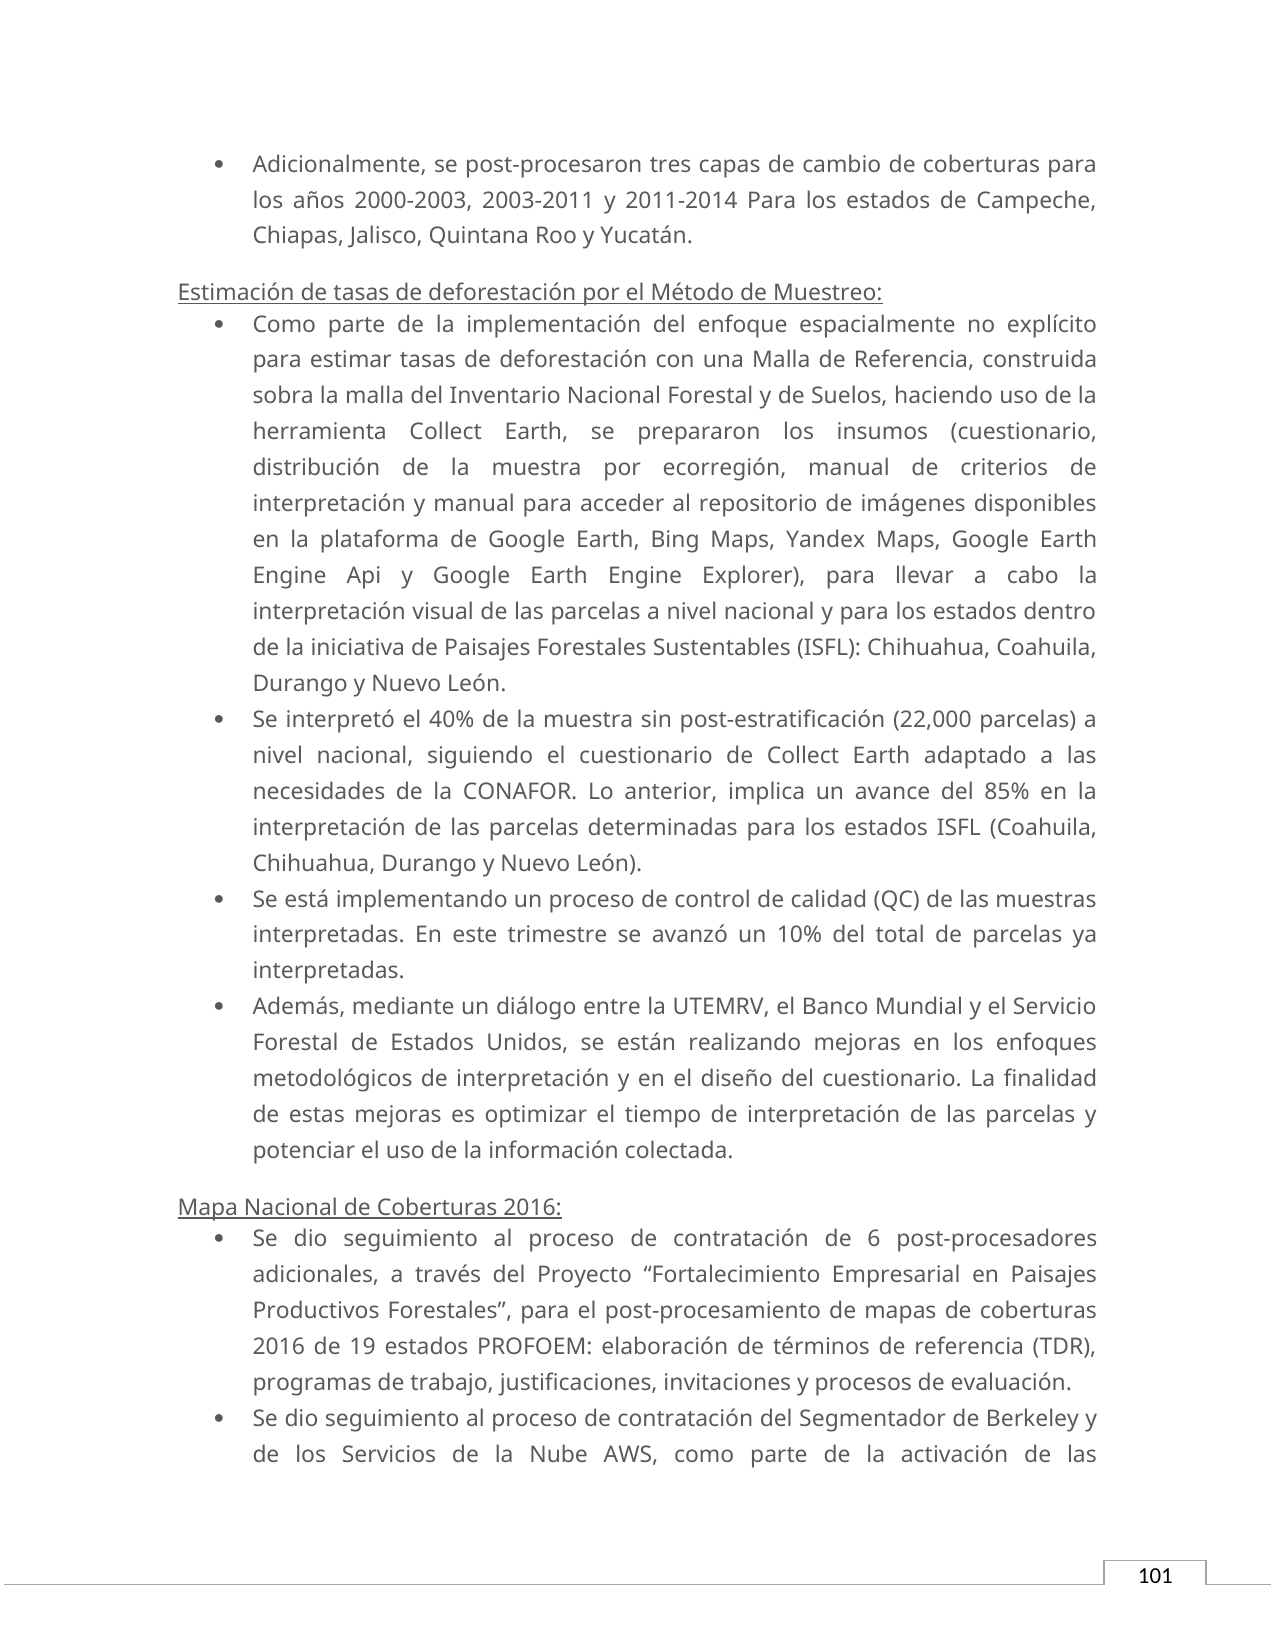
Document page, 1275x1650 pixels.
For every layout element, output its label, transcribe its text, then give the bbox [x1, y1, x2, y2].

text Mapa Nacional de Coberturas 2016: [177, 1191, 1098, 1222]
list Se interpretó el 40% de la muestra sin post-estratificación (22,000 parcelas) a nivel nacional, siguiendo el cuestionario de Collect Earth adaptado a las necesidades de la CONAFOR. Lo anterior, implica un avance del 85% en la interpretación de las parcelas determinadas para los estados ISFL (Coahuila, Chihuahua, Durango y Nuevo León). [215, 703, 1098, 878]
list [215, 1402, 1098, 1469]
list Se está implementando un proceso de control de calidad (QC) de las muestras interpretadas. En este trimestre se avanzó un 10% del total de parcelas ya interpretadas. [215, 882, 1098, 986]
list Adicionalmente, se post-procesaron tres capas de cambio de coberturas para los años 2000-2003, 2003-2011 y 2011-2014 Para los estados de Campeche, Chiapas, Jalisco, Quintana Roo y Yucatán. [215, 148, 1098, 251]
list Se dio seguimiento al proceso de contratación de 6 post-procesadores adicionales, a través del Proyecto “Fortalecimiento Empresarial en Paisajes Productivos Forestales”, para el post-procesamiento de mapas de coberturas 2016 de 19 estados PROFOEM: elaboración de términos de referencia (TDR), programas de trabajo, justificaciones, invitaciones y procesos de evaluación. [215, 1222, 1098, 1397]
list Como parte de la implementación del enfoque espacialmente no explícito para estimar tasas de deforestación con una Malla de Referencia, construida sobra la malla del Inventario Nacional Forestal y de Suelos, haciendo uso de la herramienta Collect Earth, se prepararon los insumos (cuestionario, distribución de la muestra por ecorregión, manual de criterios de interpretación y manual para acceder al repositorio de imágenes disponibles en la plataforma de Google Earth, Bing Maps, Yandex Maps, Google Earth Engine Api y Google Earth Engine Explorer), para llevar a cabo la interpretación visual de las parcelas a nivel nacional y para los estados dentro de la iniciativa de Paisajes Forestales Sustentables (ISFL): Chihuahua, Coahuila, Durango y Nuevo León. [215, 307, 1098, 698]
text Estimación de tasas de deforestación por el Método de Muestreo: [177, 276, 1098, 307]
list Además, mediante un diálogo entre la UTEMRV, el Banco Mundial y el Servicio Forestal de Estados Unidos, se están realizando mejoras en los enfoques metodológicos de interpretación y en el diseño del cuestionario. La finalidad de estas mejoras es optimizar el tiempo de interpretación de las parcelas y potenciar el uso de la información colectada. [215, 990, 1098, 1165]
